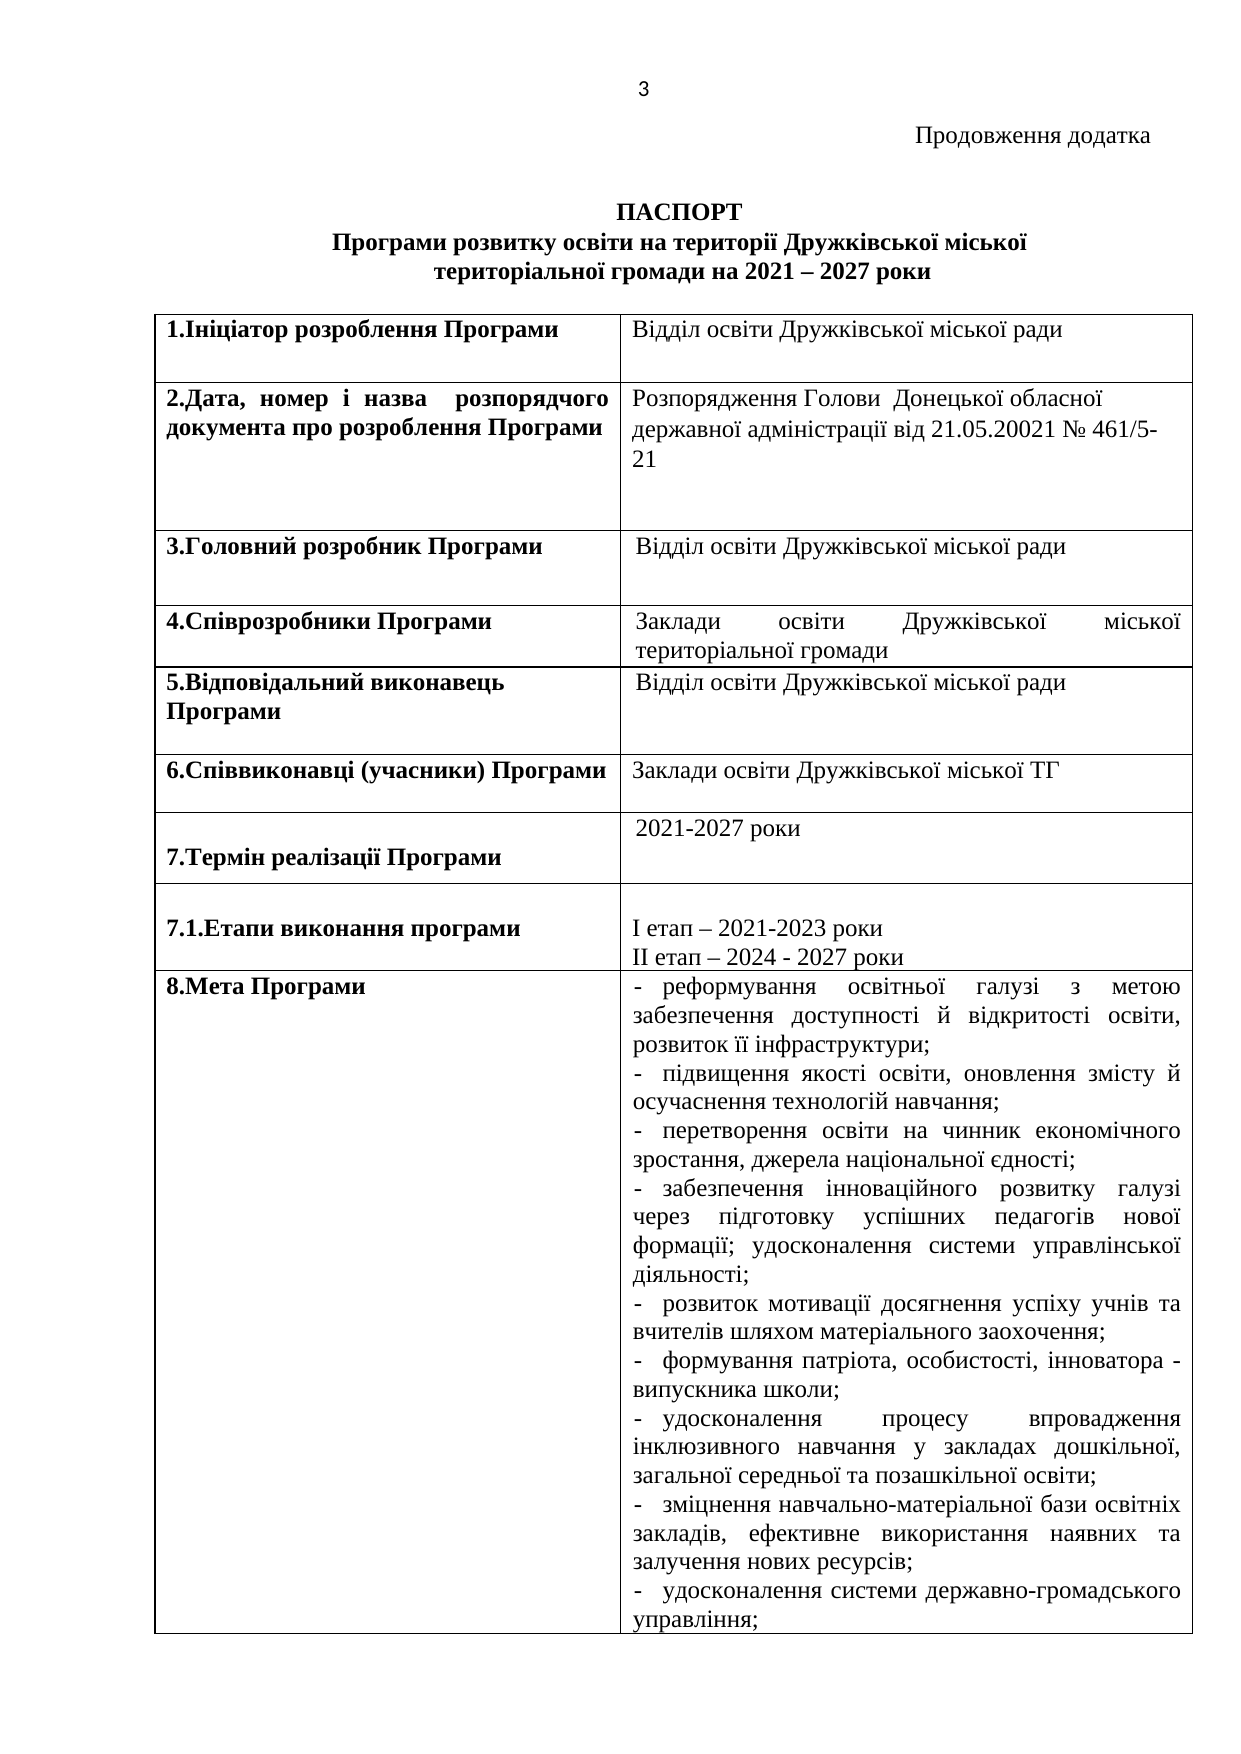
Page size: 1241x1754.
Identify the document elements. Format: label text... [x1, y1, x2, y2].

table_header Відділ освіти Дружківської міської ради [621, 315, 1192, 382]
table_cell 4.Співрозробники Програми [156, 606, 620, 666]
table_cell 2.Дата, номер і назва розпорядчого документа про розроблення Програми [156, 383, 620, 530]
table_cell Відділ освіти Дружківської міської ради [621, 668, 1192, 754]
table_cell Заклади освіти Дружківської міської територіальної громади [621, 606, 1192, 666]
table_cell 2021-2027 роки [621, 813, 1192, 883]
table_cell І етап – 2021-2023 роки ІІ етап – 2024 - 2027 роки [621, 884, 1192, 970]
table_cell 5.Відповідальний виконавець Програми [156, 668, 620, 754]
table_cell 3.Головний розробник Програми [156, 531, 620, 605]
table_cell Заклади освіти Дружківської міської ТГ [621, 755, 1192, 812]
text територіальної громади на 2021 – 2027 роки [177, 256, 1181, 285]
table_cell 6.Співвиконавці (учасники) Програми [156, 755, 620, 812]
table_cell Відділ освіти Дружківської міської ради [621, 531, 1192, 605]
table_header 1.Ініціатор розроблення Програми [156, 315, 620, 382]
text Програми розвитку освіти на території Дружківської міської [177, 227, 1181, 256]
text ПАСПОРТ [177, 197, 1181, 226]
table_cell 7.Термін реалізації Програми [156, 813, 620, 883]
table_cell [621, 971, 1192, 1633]
table_cell 8.Мета Програми [156, 971, 620, 1633]
table_cell Розпорядження Голови Донецької обласної державної адміністрації від 21.05.20021 № 461/5-21 [621, 383, 1192, 530]
table_cell 7.1.Етапи виконання програми [156, 884, 620, 970]
